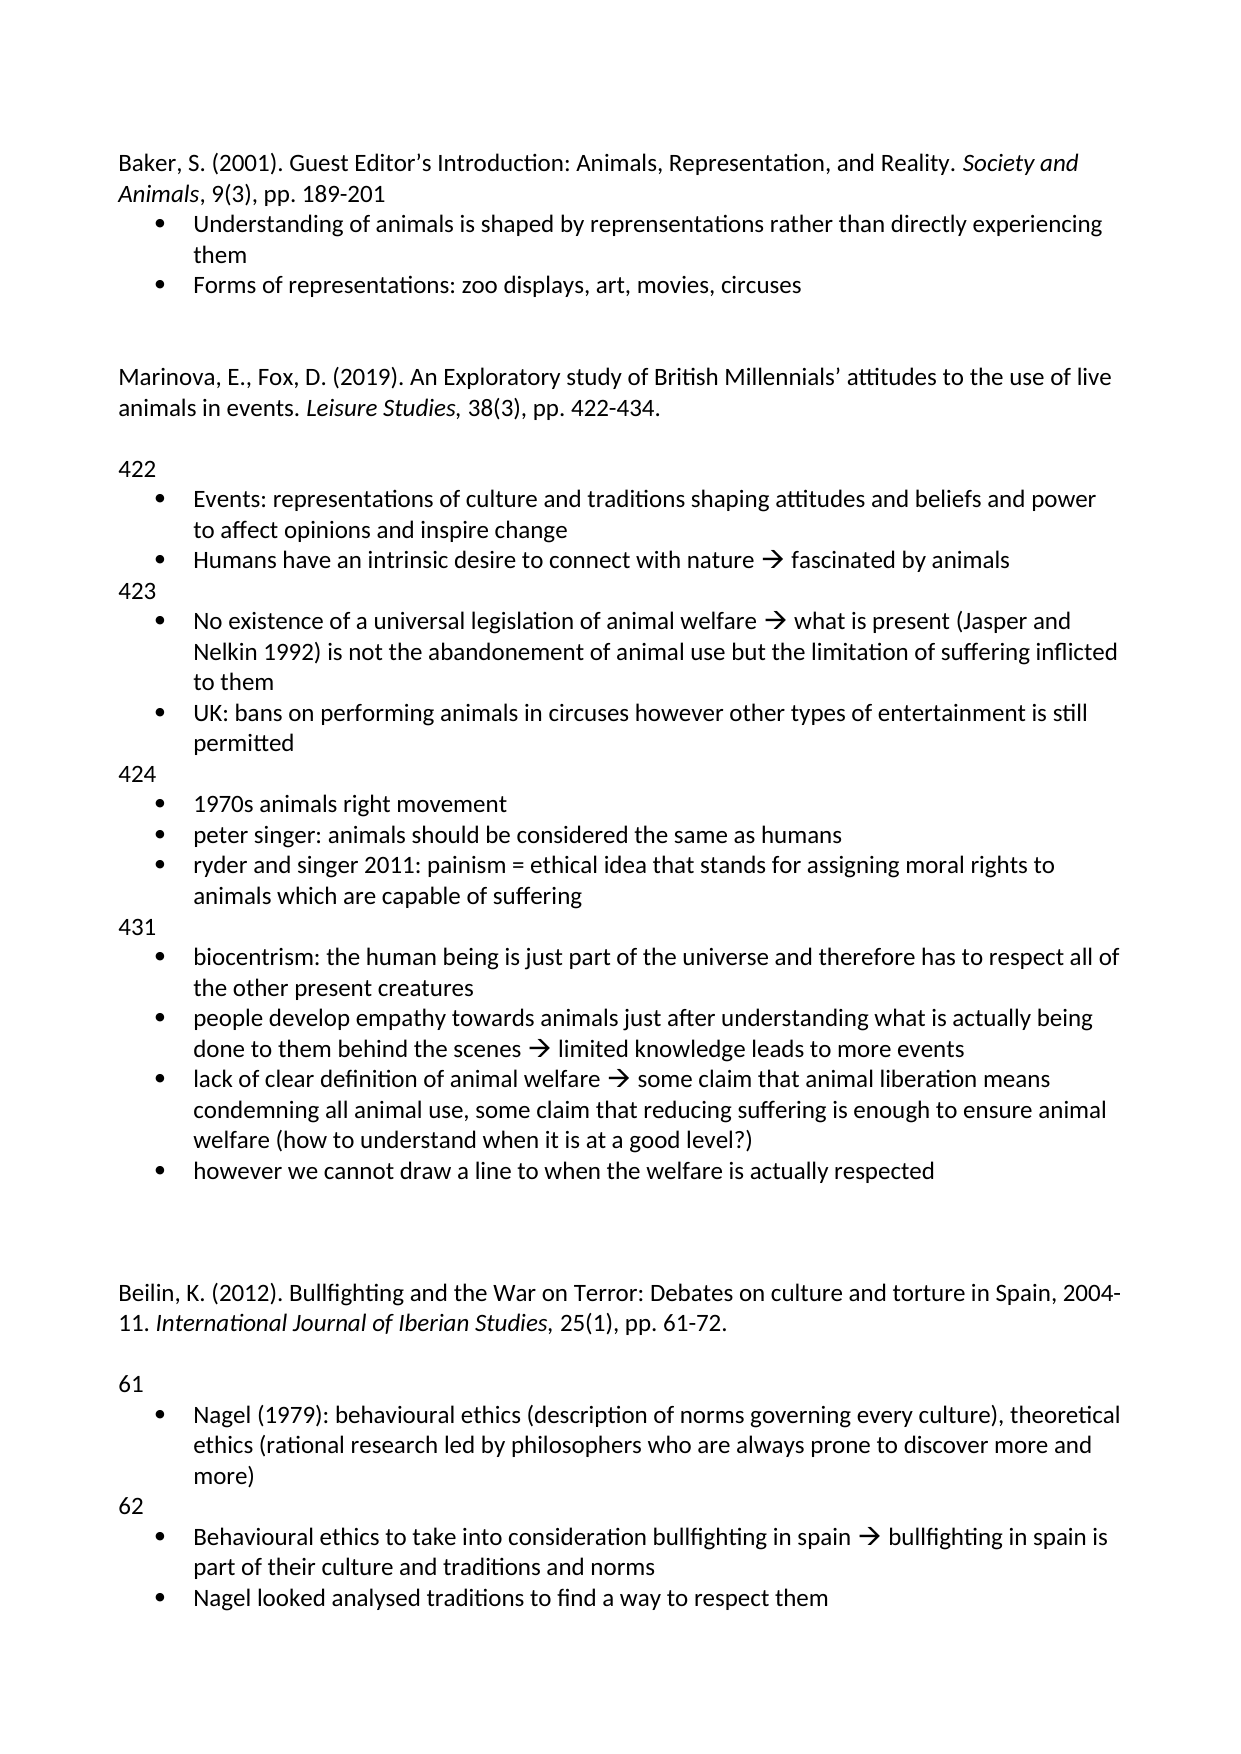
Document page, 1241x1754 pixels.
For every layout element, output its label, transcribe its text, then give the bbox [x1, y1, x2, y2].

list ryder and singer 2011: painism = ethical idea that stands for assigning moral rights to animals which are capable of suffering [156, 849, 1122, 911]
list Nagel looked analysed traditions to find a way to respect them [156, 1582, 1122, 1613]
list No existence of a universal legislation of animal welfare what is present (Jasper and Nelkin 1992) is not the abandonement of animal use but the limitation of suffering inflicted to them [156, 605, 1122, 697]
text 431 [118, 911, 1122, 941]
list UK: bans on performing animals in circuses however other types of entertainment is still permitted [156, 697, 1122, 758]
list lack of clear definition of animal welfare some claim that animal liberation means condemning all animal use, some claim that reducing suffering is enough to ensure animal welfare (how to understand when it is at a good level?) [156, 1063, 1122, 1155]
text 422 [118, 453, 1122, 483]
list peter singer: animals should be considered the same as humans [156, 819, 1122, 849]
text Marinova, E., Fox, D. (2019). An Exploratory study of British Millennials’ attitudes to the use of live animals in events. Leisure Studies, 38(3), pp. 422-434. [118, 361, 1122, 422]
list Humans have an intrinsic desire to connect with nature fascinated by animals [156, 544, 1122, 575]
text Beilin, K. (2012). Bullfighting and the War on Terror: Debates on culture and torture in Spain, 2004-11. International Journal of Iberian Studies, 25(1), pp. 61-72. [118, 1277, 1122, 1338]
list Forms of representations: zoo displays, art, movies, circuses [156, 270, 1122, 300]
text 423 [118, 575, 1122, 605]
list Events: representations of culture and traditions shaping attitudes and beliefs and power to affect opinions and inspire change [156, 483, 1122, 544]
list Nagel (1979): behavioural ethics (description of norms governing every culture), theoretical ethics (rational research led by philosophers who are always prone to discover more and more) [156, 1399, 1122, 1491]
list biocentrism: the human being is just part of the universe and therefore has to respect all of the other present creatures [156, 941, 1122, 1002]
text 62 [118, 1491, 1122, 1521]
text 424 [118, 758, 1122, 788]
list people develop empathy towards animals just after understanding what is actually being done to them behind the scenes limited knowledge leads to more events [156, 1002, 1122, 1063]
list Understanding of animals is shaped by reprensentations rather than directly experiencing them [156, 209, 1122, 270]
list Behavioural ethics to take into consideration bullfighting in spain bullfighting in spain is part of their culture and traditions and norms [156, 1521, 1122, 1582]
text 61 [118, 1368, 1122, 1399]
text Baker, S. (2001). Guest Editor’s Introduction: Animals, Representation, and Reality. Society and Animals, 9(3), pp. 189-201 [118, 148, 1122, 209]
list 1970s animals right movement [156, 788, 1122, 819]
list however we cannot draw a line to when the welfare is actually respected [156, 1155, 1122, 1185]
